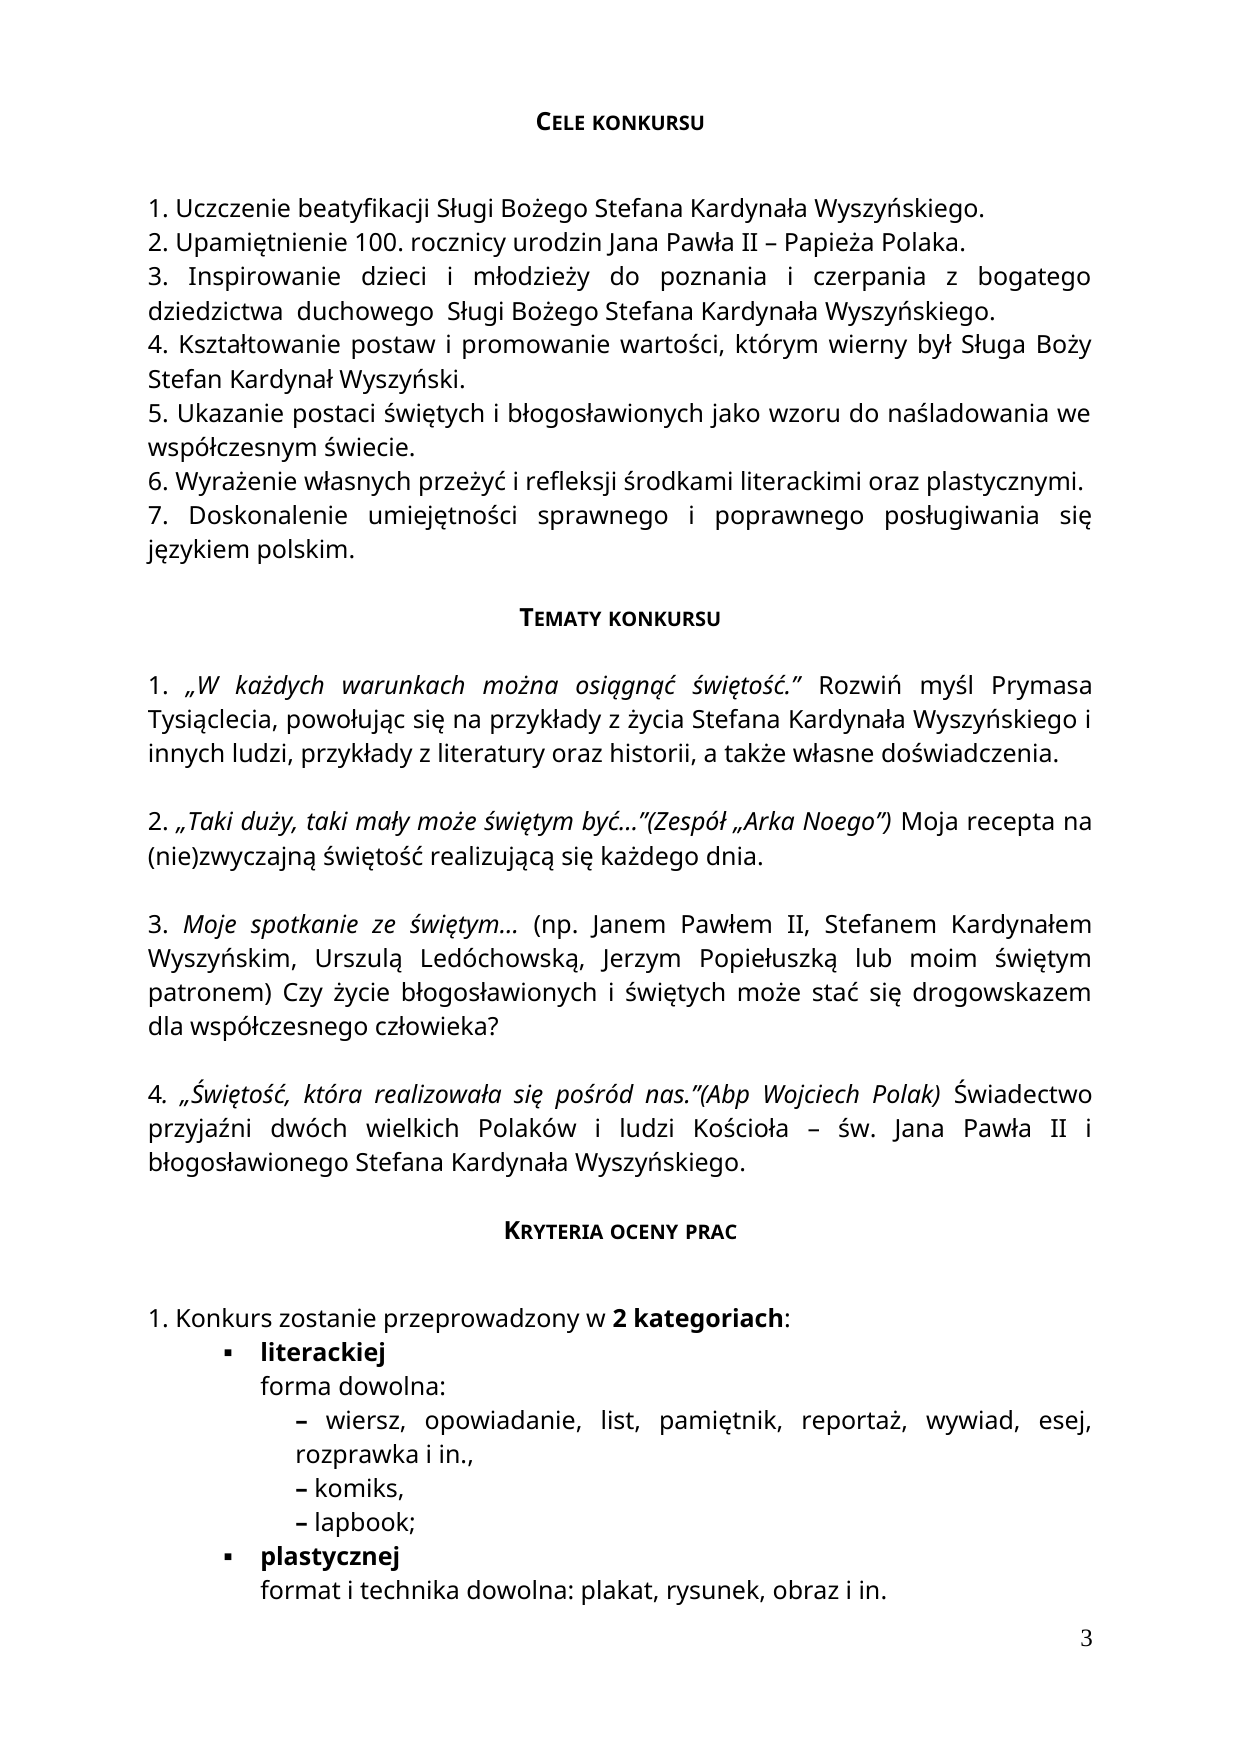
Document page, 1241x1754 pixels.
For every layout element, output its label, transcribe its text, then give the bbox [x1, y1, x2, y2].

list 7. Doskonalenie umiejętności sprawnego i poprawnego posługiwania się językiem polskim. [148, 497, 1093, 566]
list – lapbook; [295, 1505, 1093, 1539]
text Tematy konkursu [148, 600, 1093, 634]
list 1. Uczczenie beatyfikacji Sługi Bożego Stefana Kardynała Wyszyńskiego. [148, 191, 1093, 225]
list – wiersz, opowiadanie, list, pamiętnik, reportaż, wywiad, esej, rozprawka i in., [295, 1402, 1093, 1471]
list format i technika dowolna: plakat, rysunek, obraz i in. [260, 1573, 1093, 1607]
list 1. Konkurs zostanie przeprowadzony w 2 kategoriach: [148, 1300, 1093, 1334]
list 3. Inspirowanie dzieci i młodzieży do poznania i czerpania z bogatego dziedzictwa duchowego Sługi Bożego Stefana Kardynała Wyszyńskiego. [148, 259, 1093, 327]
list forma dowolna: [260, 1368, 1093, 1402]
text Cele konkursu [148, 103, 1093, 137]
text 2. „Taki duży, taki mały może świętym być…”(Zespół „Arka Noego”) Moja recepta na (nie)zwyczajną świętość realizującą się każdego dnia. [148, 804, 1093, 872]
list 5. Ukazanie postaci świętych i błogosławionych jako wzoru do naśladowania we współczesnym świecie. [148, 395, 1093, 463]
text Kryteria oceny prac [148, 1213, 1093, 1247]
list 4. Kształtowanie postaw i promowanie wartości, którym wierny był Sługa Boży Stefan Kardynał Wyszyński. [148, 327, 1093, 395]
text 4. „Świętość, która realizowała się pośród nas.”(Abp Wojciech Polak) Świadectwo przyjaźni dwóch wielkich Polaków i ludzi Kościoła – św. Jana Pawła II i błogosławionego Stefana Kardynała Wyszyńskiego. [148, 1077, 1093, 1179]
text 1. „W każdych warunkach można osiągnąć świętość.” Rozwiń myśl Prymasa Tysiąclecia, powołując się na przykłady z życia Stefana Kardynała Wyszyńskiego i innych ludzi, przykłady z literatury oraz historii, a także własne doświadczenia. [148, 668, 1093, 770]
text 3. Moje spotkanie ze świętym… (np. Janem Pawłem II, Stefanem Kardynałem Wyszyńskim, Urszulą Ledóchowską, Jerzym Popiełuszką lub moim świętym patronem) Czy życie błogosławionych i świętych może stać się drogowskazem dla współczesnego człowieka? [148, 906, 1093, 1042]
list 6. Wyrażenie własnych przeżyć i refleksji środkami literackimi oraz plastycznymi. [148, 463, 1093, 497]
list literackiej [223, 1334, 1093, 1368]
list plastycznej [223, 1539, 1093, 1573]
list 2. Upamiętnienie 100. rocznicy urodzin Jana Pawła II – Papieża Polaka. [148, 225, 1093, 259]
list – komiks, [295, 1471, 1093, 1505]
